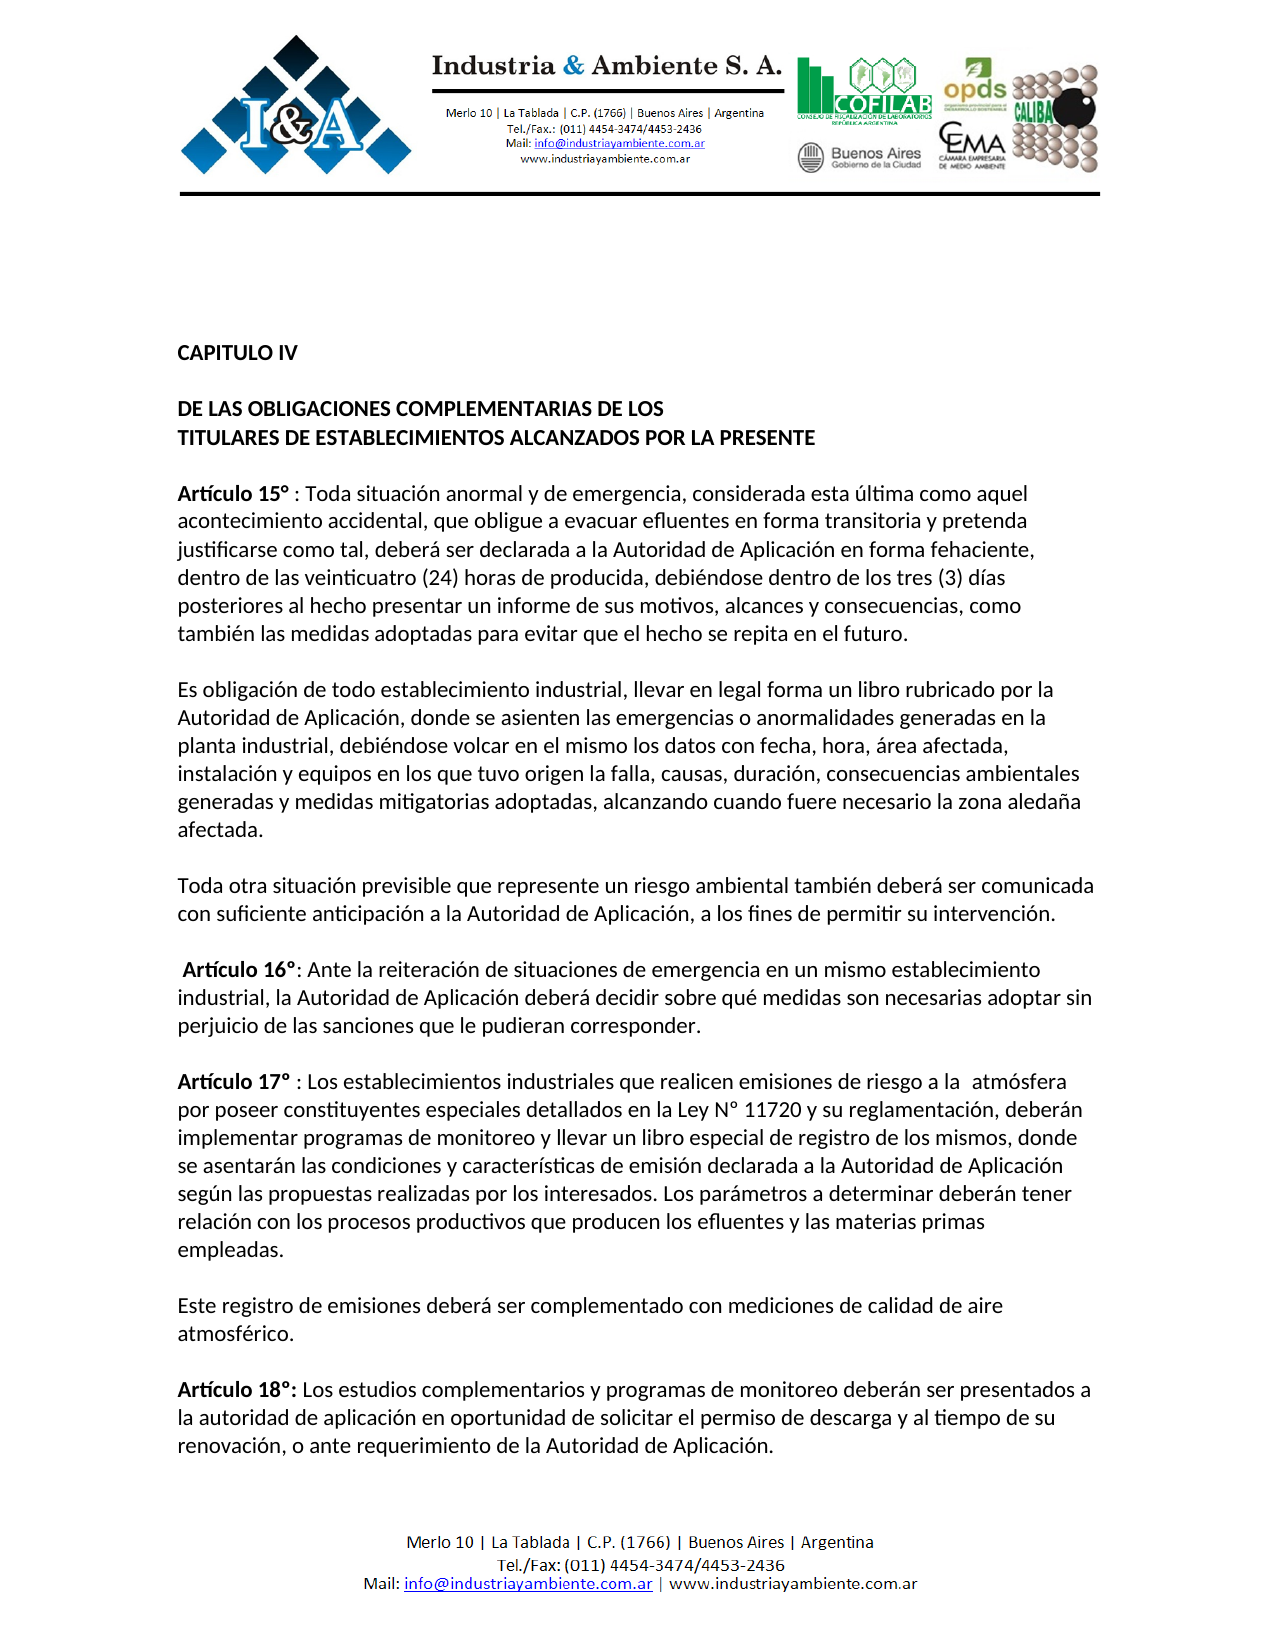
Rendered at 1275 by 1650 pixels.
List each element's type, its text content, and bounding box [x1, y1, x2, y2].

text TITULARES DE ESTABLECIMIENTOS ALCANZADOS POR LA PRESENTE [177, 423, 1098, 479]
text Artículo 17º : Los establecimientos industriales que realicen emisiones de riesgo a la atmósfera por poseer constituyentes especiales detallados en la Ley Nº 11720 y su reglamentación, deberán implementar programas de monitoreo y llevar un libro especial de registro de los mismos, donde se asentarán las condiciones y características de emisión declarada a la Autoridad de Aplicación según las propuestas realizadas por los interesados. Los parámetros a determinar deberán tener relación con los procesos productivos que producen los efluentes y las materias primas empleadas. Este registro de emisiones deberá ser complementado con mediciones de calidad de aire atmosférico. [177, 1039, 1098, 1347]
picture [326, 1512, 947, 1610]
text Artículo 15° : Toda situación anormal y de emergencia, considerada esta última como aquel acontecimiento accidental, que obligue a evacuar efluentes en forma transitoria y pretenda justificarse como tal, deberá ser declarada a la Autoridad de Aplicación en forma fehaciente, dentro de las veinticuatro (24) horas de producida, debiéndose dentro de los tres (3) días posteriores al hecho presentar un informe de sus motivos, alcances y consecuencias, como también las medidas adoptadas para evitar que el hecho se repita en el futuro. Es obligación de todo establecimiento industrial, llevar en legal forma un libro rubricado por la Autoridad de Aplicación, donde se asienten las emergencias o anormalidades generadas en la planta industrial, debiéndose volcar en el mismo los datos con fecha, hora, área afectada, instalación y equipos en los que tuvo origen la falla, causas, duración, consecuencias ambientales generadas y medidas mitigatorias adoptadas, alcanzando cuando fuere necesario la zona aledaña afectada. Toda otra situación previsible que represente un riesgo ambiental también deberá ser comunicada con suficiente anticipación a la Autoridad de Aplicación, a los fines de permitir su intervención. Artículo 16º: Ante la reiteración de situaciones de emergencia en un mismo establecimiento industrial, la Autoridad de Aplicación deberá decidir sobre qué medidas son necesarias adoptar sin perjuicio de las sanciones que le pudieran corresponder. [177, 479, 1098, 1039]
text CAPITULO IV DE LAS OBLIGACIONES COMPLEMENTARIAS DE LOS [177, 338, 1098, 423]
picture [179, 31, 1101, 199]
